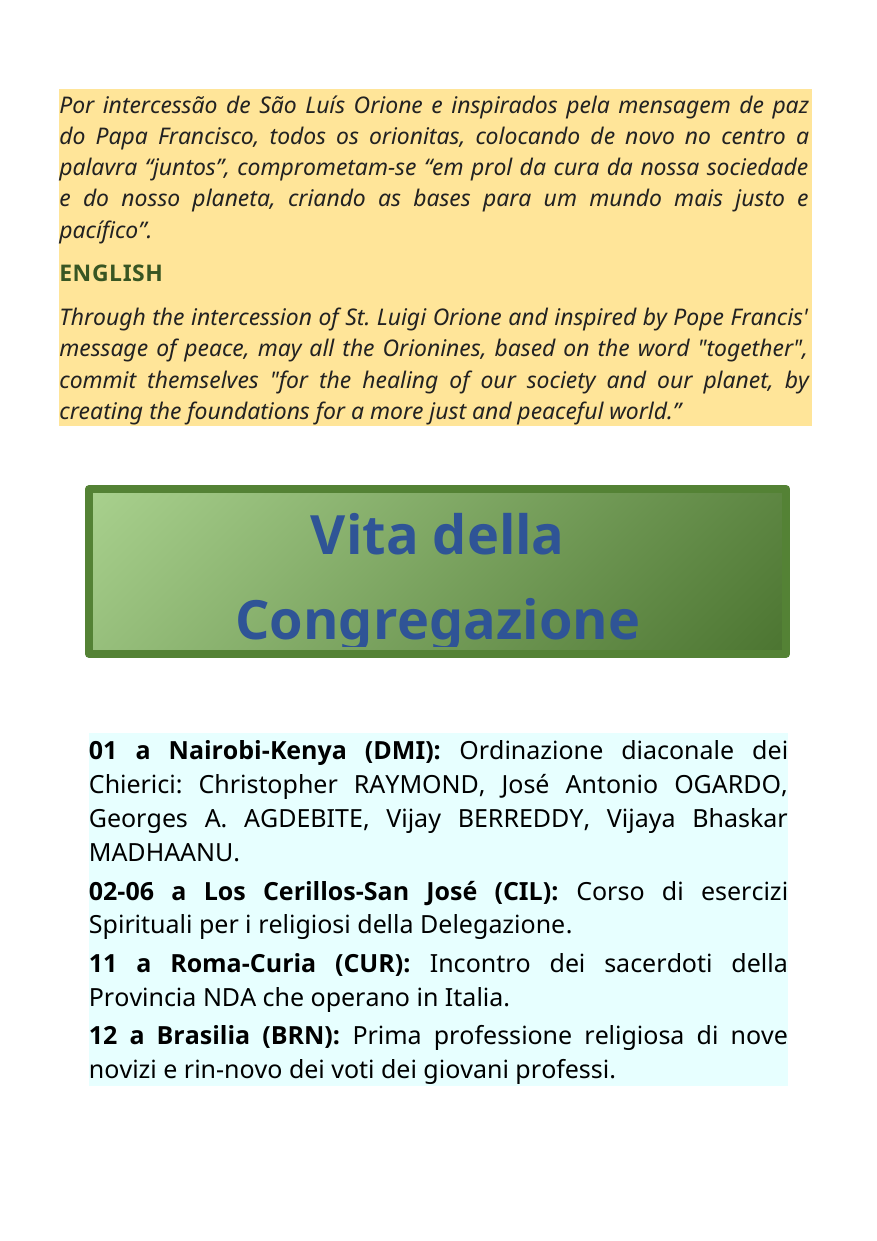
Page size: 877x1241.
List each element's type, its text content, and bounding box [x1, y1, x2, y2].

text 02-06 a Los Cerillos-San José (CIL): Corso di esercizi Spirituali per i religiosi della Delegazione. [89, 873, 788, 941]
text Por intercessão de São Luís Orione e inspirados pela mensagem de paz do Papa Francisco, todos os orionitas, colocando de novo no centro a palavra “juntos”, comprometam-se “em prol da cura da nossa sociedade e do nosso planeta, criando as bases para um mundo mais justo e pacífico”. [59, 89, 812, 245]
text 12 a Brasilia (BRN): Prima professione religiosa di nove novizi e rin-novo dei voti dei giovani professi. [89, 1018, 788, 1086]
text 11 a Roma-Curia (CUR): Incontro dei sacerdoti della Provincia NDA che operano in Italia. [89, 945, 788, 1013]
text Through the intercession of St. Luigi Orione and inspired by Pope Francis' message of peace, may all the Orionines, based on the word "together", commit themselves "for the healing of our society and our planet, by creating the foundations for a more just and peaceful world.” [59, 301, 812, 426]
text ENGLISH [59, 257, 812, 289]
text 01 a Nairobi-Kenya (DMI): Ordinazione diaconale dei Chierici: Christopher RAYMOND, José Antonio OGARDO, Georges A. AGDEBITE, Vijay BERREDDY, Vijaya Bhaskar MADHAANU. [89, 733, 788, 869]
